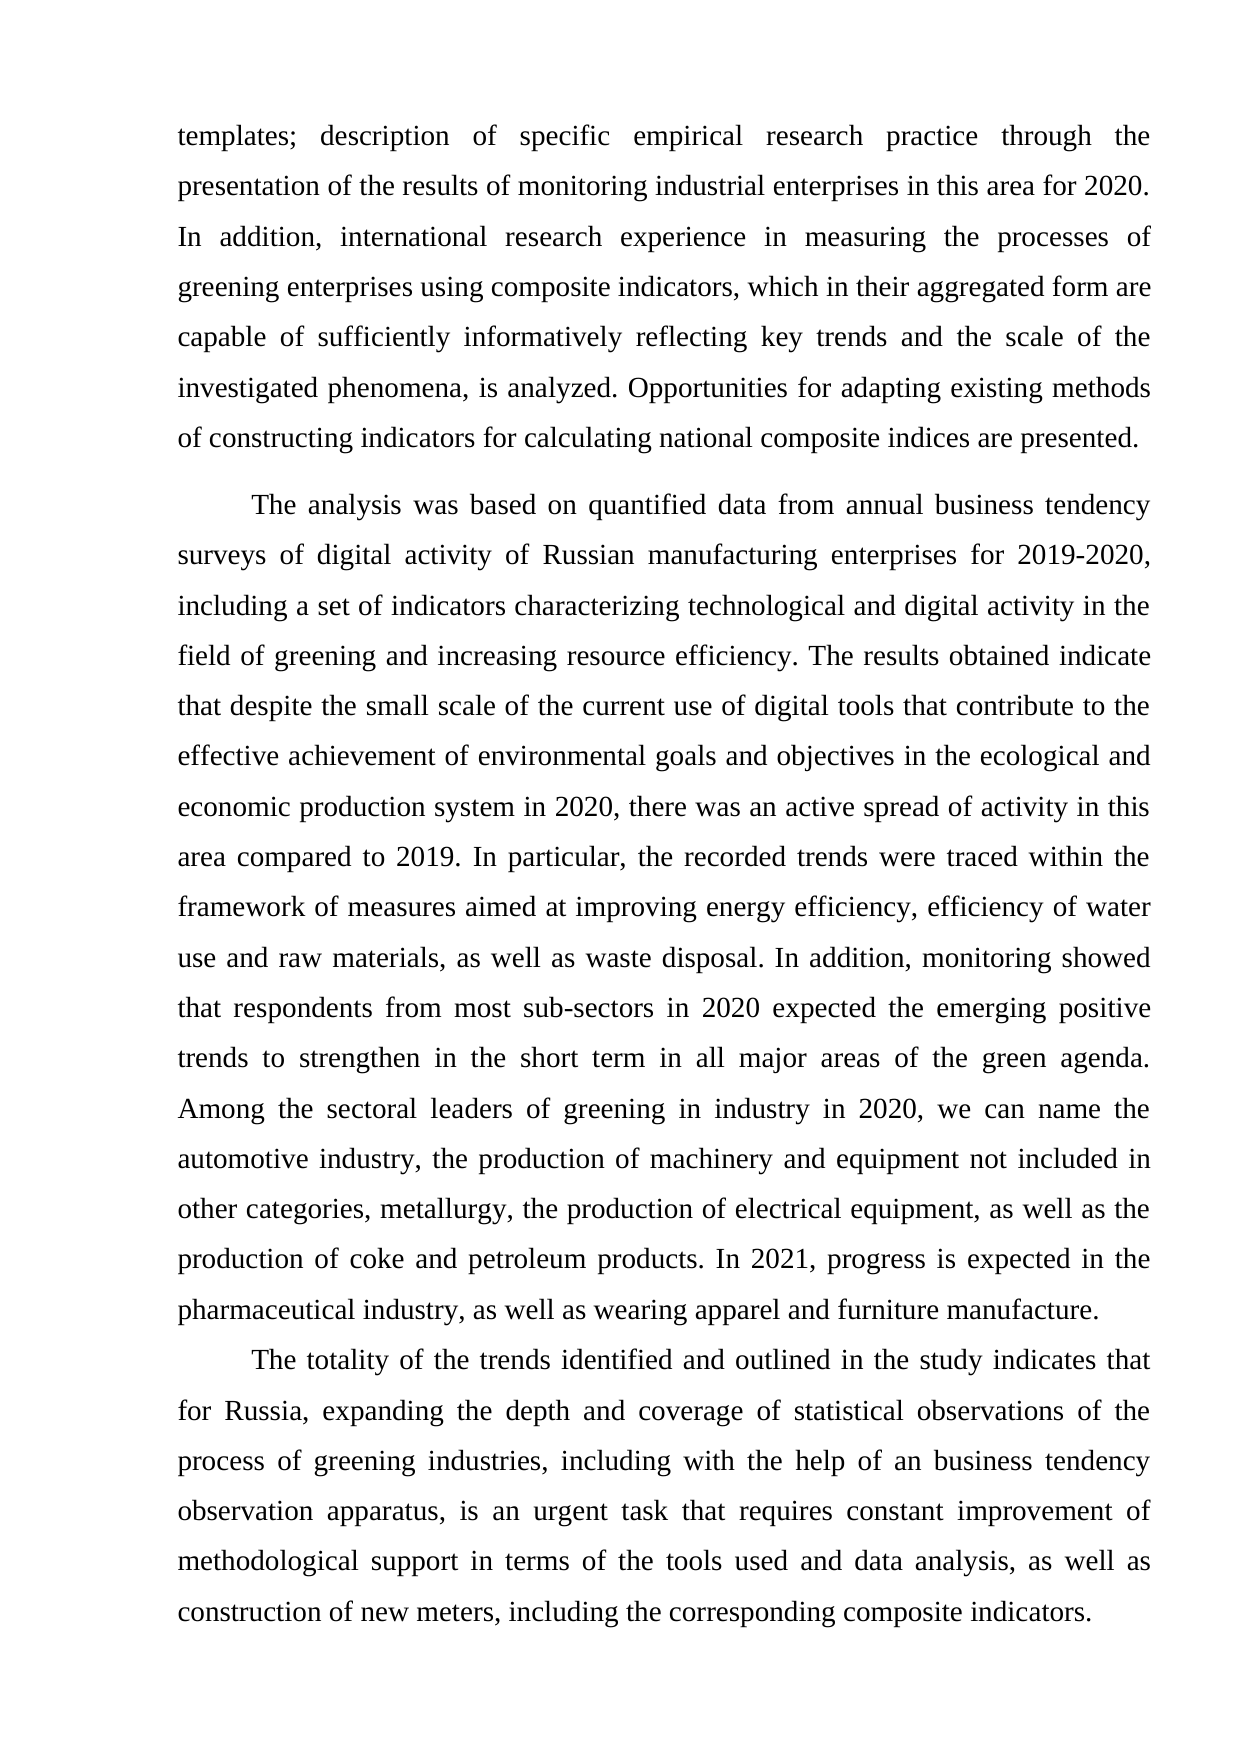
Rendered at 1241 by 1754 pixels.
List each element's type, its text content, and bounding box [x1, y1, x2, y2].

text The totality of the trends identified and outlined in the study indicates that for Russia, expanding the depth and coverage of statistical observations of the process of greening industries, including with the help of an business tendency observation apparatus, is an urgent task that requires constant improvement of methodological support in terms of the tools used and data analysis, as well as construction of new meters, including the corresponding composite indicators. [177, 1342, 1152, 1627]
text The analysis was based on quantified data from annual business tendency surveys of digital activity of Russian manufacturing enterprises for 2019-2020, including a set of indicators characterizing technological and digital activity in the field of greening and increasing resource efficiency. The results obtained indicate that despite the small scale of the current use of digital tools that contribute to the effective achievement of environmental goals and objectives in the ecological and economic production system in 2020, there was an active spread of activity in this area compared to 2019. In particular, the recorded trends were traced within the framework of measures aimed at improving energy efficiency, efficiency of water use and raw materials, as well as waste disposal. In addition, monitoring showed that respondents from most sub-sectors in 2020 expected the emerging positive trends to strengthen in the short term in all major areas of the green agenda. Among the sectoral leaders of greening in industry in 2020, we can name the automotive industry, the production of machinery and equipment not included in other categories, metallurgy, the production of electrical equipment, as well as the production of coke and petroleum products. In 2021, progress is expected in the pharmaceutical industry, as well as wearing apparel and furniture manufacture. [177, 487, 1152, 1326]
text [177, 118, 1152, 453]
